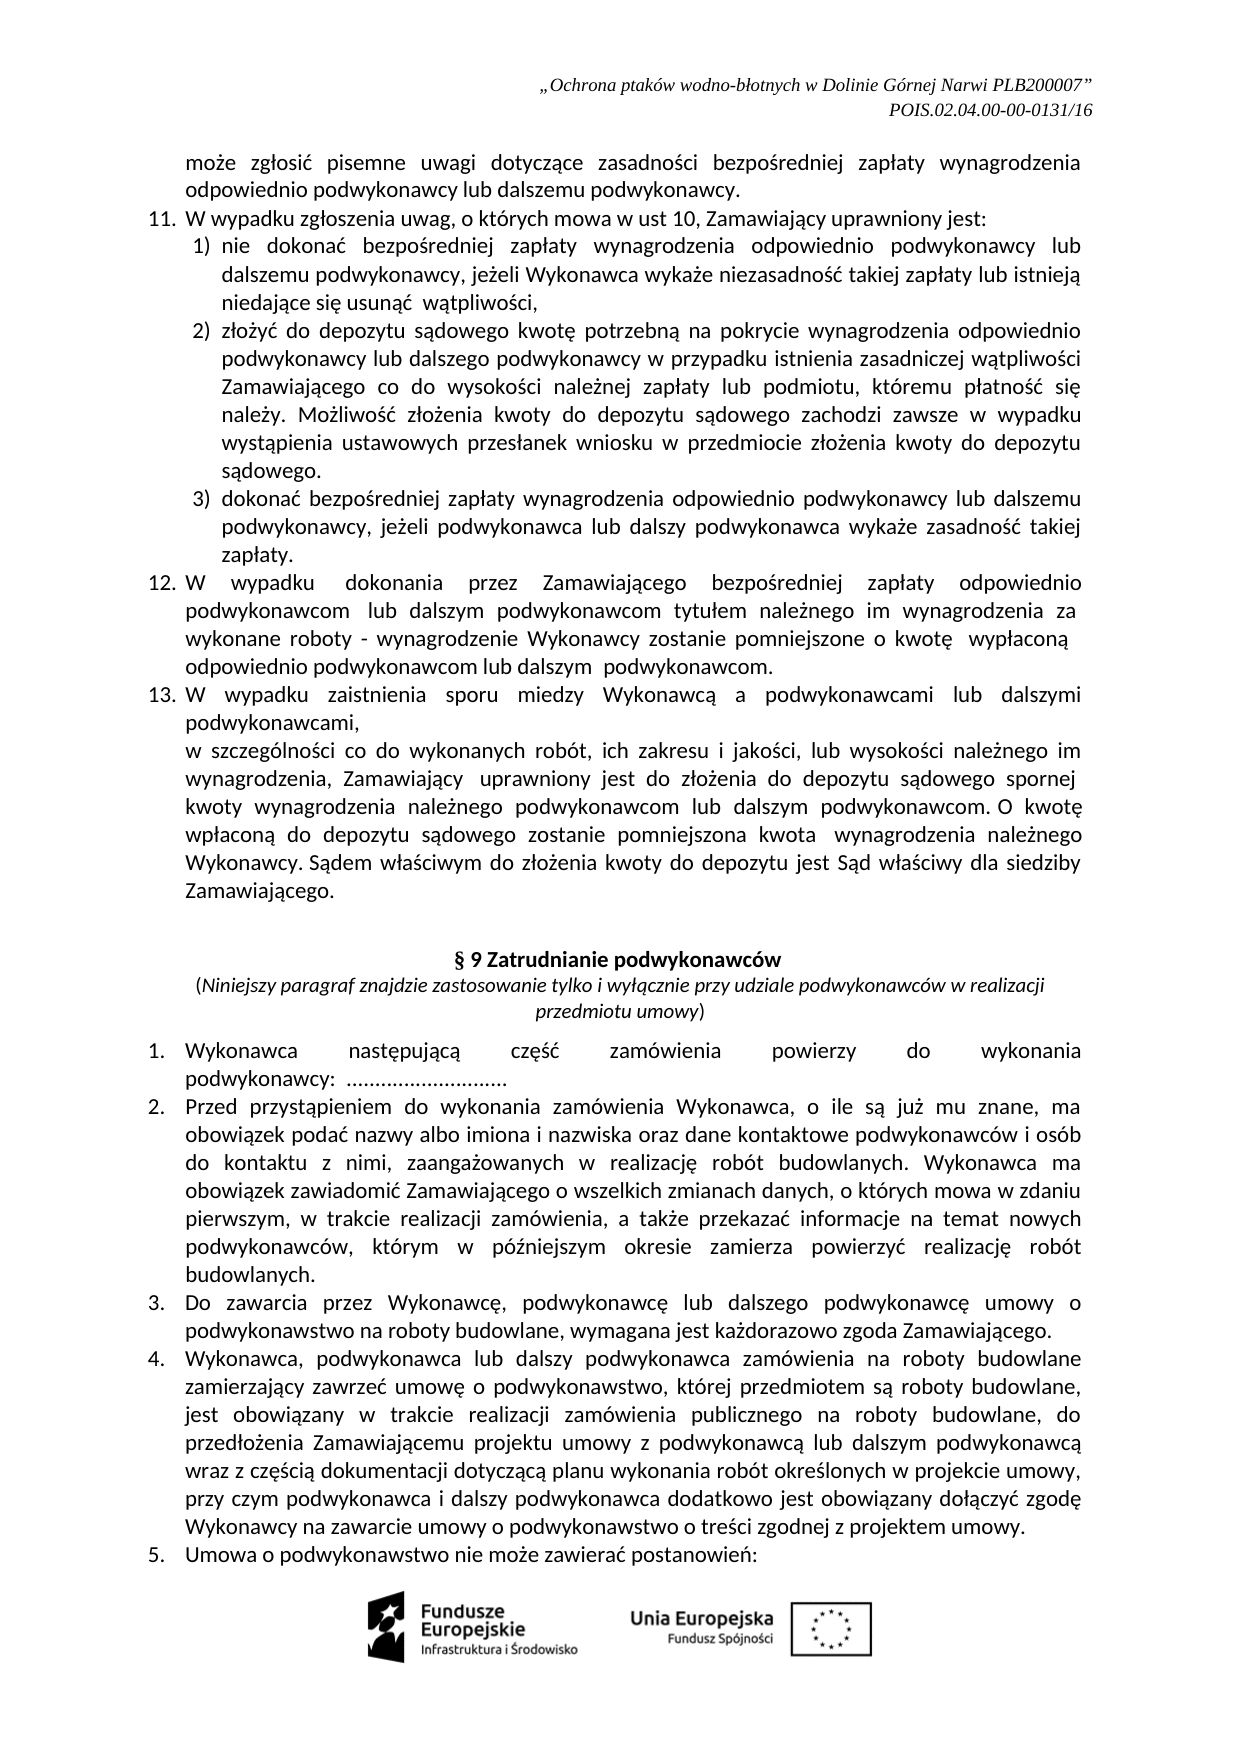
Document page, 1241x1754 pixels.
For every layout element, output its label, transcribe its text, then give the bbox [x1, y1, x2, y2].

list Umowa o podwykonawstwo nie może zawierać postanowień: [148, 1540, 1083, 1568]
list dokonać bezpośredniej zapłaty wynagrodzenia odpowiednio podwykonawcy lub dalszemu podwykonawcy, jeżeli podwykonawca lub dalszy podwykonawca wykaże zasadność takiej zapłaty. [192, 484, 1083, 568]
list W wypadku dokonania przez Zamawiającego bezpośredniej zapłaty odpowiednio podwykonawcom lub dalszym podwykonawcom tytułem należnego im wynagrodzenia za wykonane roboty - wynagrodzenie Wykonawcy zostanie pomniejszone o kwotę wypłaconą odpowiednio podwykonawcom lub dalszym podwykonawcom. [148, 568, 1083, 680]
list Przed przystąpieniem do wykonania zamówienia Wykonawca, o ile są już mu znane, ma obowiązek podać nazwy albo imiona i nazwiska oraz dane kontaktowe podwykonawców i osób do kontaktu z nimi, zaangażowanych w realizację robót budowlanych. Wykonawca ma obowiązek zawiadomić Zamawiającego o wszelkich zmianach danych, o których mowa w zdaniu pierwszym, w trakcie realizacji zamówienia, a także przekazać informacje na temat nowych podwykonawców, którym w późniejszym okresie zamierza powierzyć realizację robót budowlanych. [148, 1092, 1083, 1288]
list Wykonawca następującą część zamówienia powierzy do wykonania podwykonawcy: ............................ [148, 1036, 1083, 1092]
list nie dokonać bezpośredniej zapłaty wynagrodzenia odpowiednio podwykonawcy lub dalszemu podwykonawcy, jeżeli Wykonawca wykaże niezasadność takiej zapłaty lub istnieją niedające się usunąć wątpliwości, [192, 232, 1083, 316]
list złożyć do depozytu sądowego kwotę potrzebną na pokrycie wynagrodzenia odpowiednio podwykonawcy lub dalszego podwykonawcy w przypadku istnienia zasadniczej wątpliwości Zamawiającego co do wysokości należnej zapłaty lub podmiotu, któremu płatność się należy. Możliwość złożenia kwoty do depozytu sądowego zachodzi zawsze w wypadku wystąpienia ustawowych przesłanek wniosku w przedmiocie złożenia kwoty do depozytu sądowego. [192, 316, 1083, 484]
picture [350, 1573, 890, 1681]
list W wypadku zgłoszenia uwag, o których mowa w ust 10, Zamawiający uprawniony jest: [148, 204, 1083, 232]
list Do zawarcia przez Wykonawcę, podwykonawcę lub dalszego podwykonawcę umowy o podwykonawstwo na roboty budowlane, wymagana jest każdorazowo zgoda Zamawiającego. [148, 1288, 1083, 1344]
list W wypadku zaistnienia sporu miedzy Wykonawcą a podwykonawcami lub dalszymi podwykonawcami, w szczególności co do wykonanych robót, ich zakresu i jakości, lub wysokości należnego im wynagrodzenia, Zamawiający uprawniony jest do złożenia do depozytu sądowego spornej kwoty wynagrodzenia należnego podwykonawcom lub dalszym podwykonawcom. O kwotę wpłaconą do depozytu sądowego zostanie pomniejszona kwota wynagrodzenia należnego Wykonawcy. Sądem właściwym do złożenia kwoty do depozytu jest Sąd właściwy dla siedziby Zamawiającego. [148, 680, 1083, 904]
text 9 Zatrudnianie podwykonawców (Niniejszy paragraf znajdzie zastosowanie tylko i wyłącznie przy udziale podwykonawców w realizacji przedmiotu umowy) [148, 945, 1093, 1023]
list Wykonawca, podwykonawca lub dalszy podwykonawca zamówienia na roboty budowlane zamierzający zawrzeć umowę o podwykonawstwo, której przedmiotem są roboty budowlane, jest obowiązany w trakcie realizacji zamówienia publicznego na roboty budowlane, do przedłożenia Zamawiającemu projektu umowy z podwykonawcą lub dalszym podwykonawcą wraz z częścią dokumentacji dotyczącą planu wykonania robót określonych w projekcie umowy, przy czym podwykonawca i dalszy podwykonawca dodatkowo jest obowiązany dołączyć zgodę Wykonawcy na zawarcie umowy o podwykonawstwo o treści zgodnej z projektem umowy. [148, 1344, 1083, 1540]
